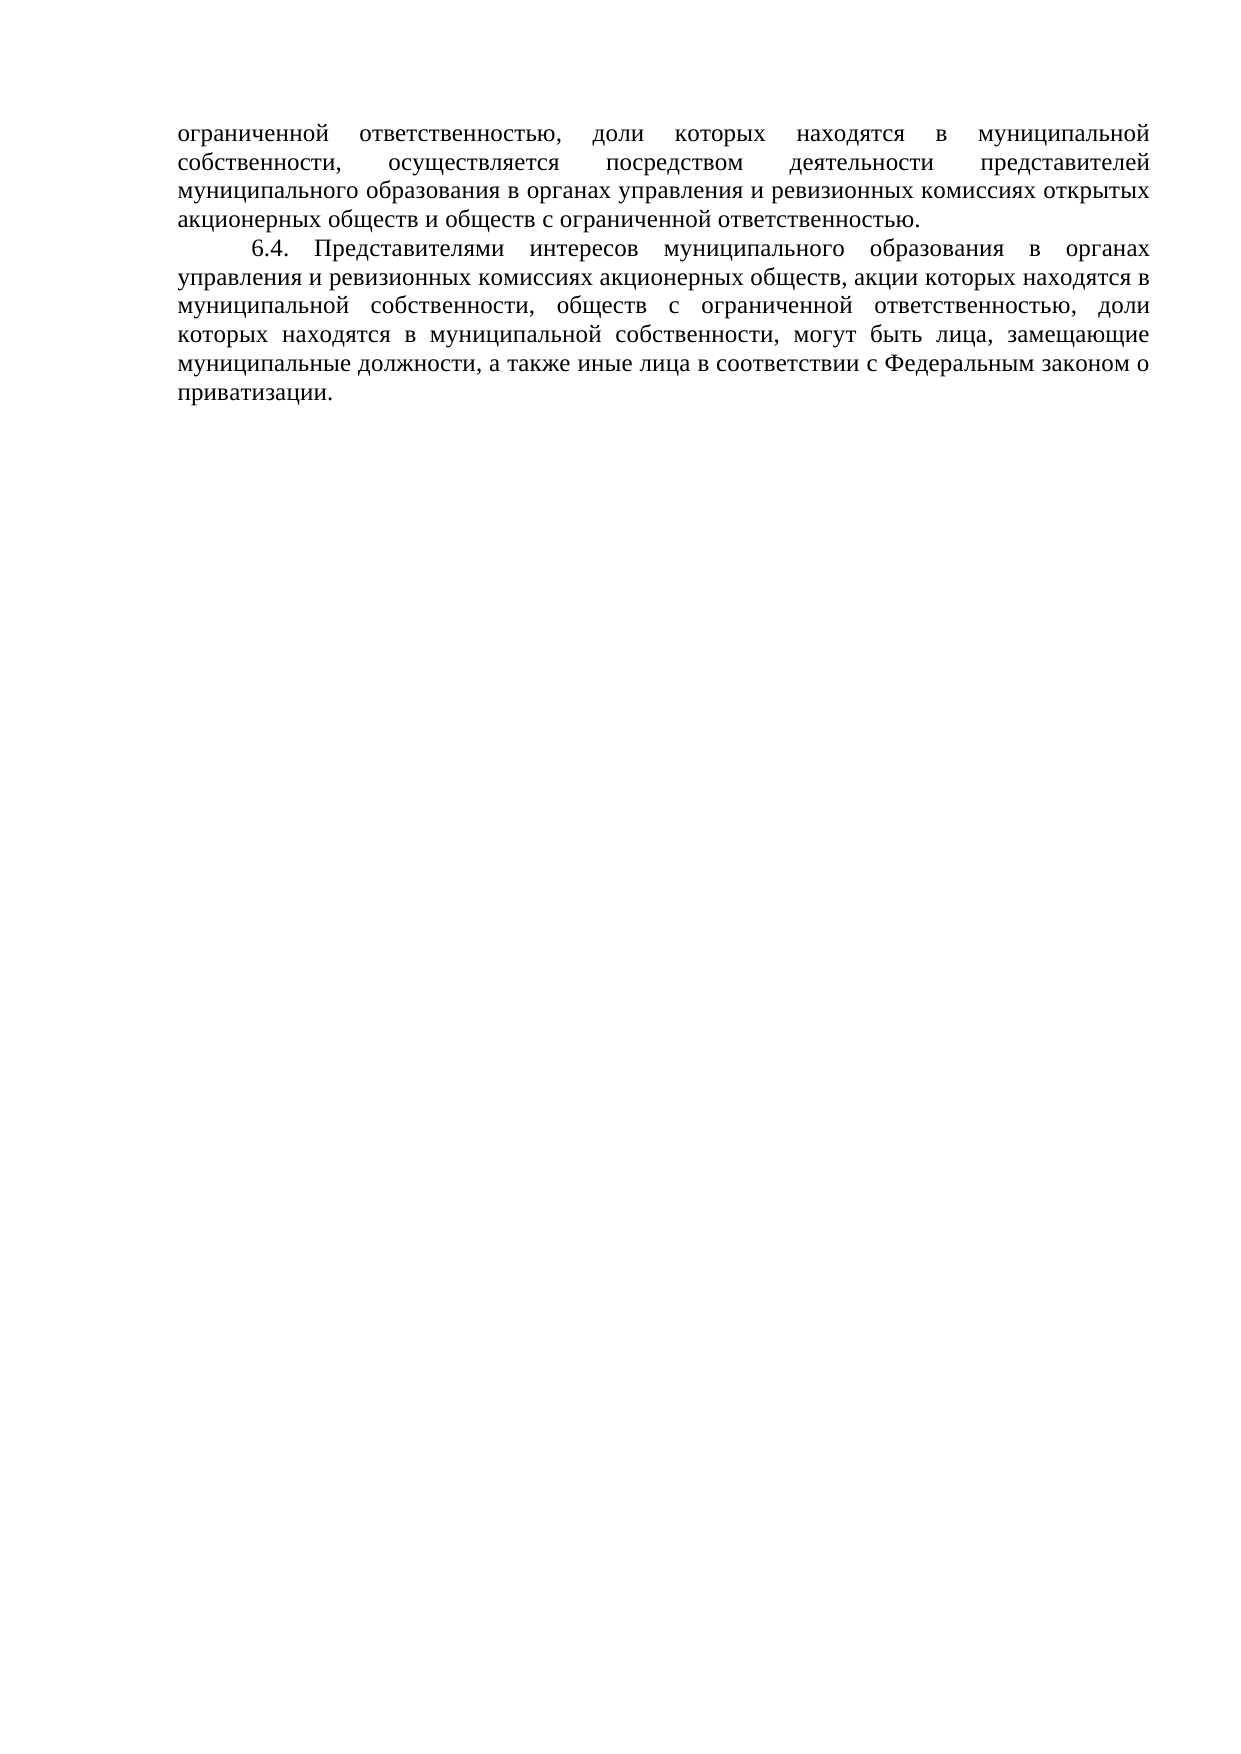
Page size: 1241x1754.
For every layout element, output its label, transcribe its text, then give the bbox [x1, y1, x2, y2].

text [177, 118, 1152, 233]
text 6.4. Представителями интересов муниципального образования в органах управления и ревизионных комиссиях акционерных обществ, акции которых находятся в муниципальной собственности, обществ с ограниченной ответственностью, доли которых находятся в муниципальной собственности, могут быть лица, замещающие муниципальные должности, а также иные лица в соответствии с Федеральным законом о приватизации. [177, 233, 1152, 406]
